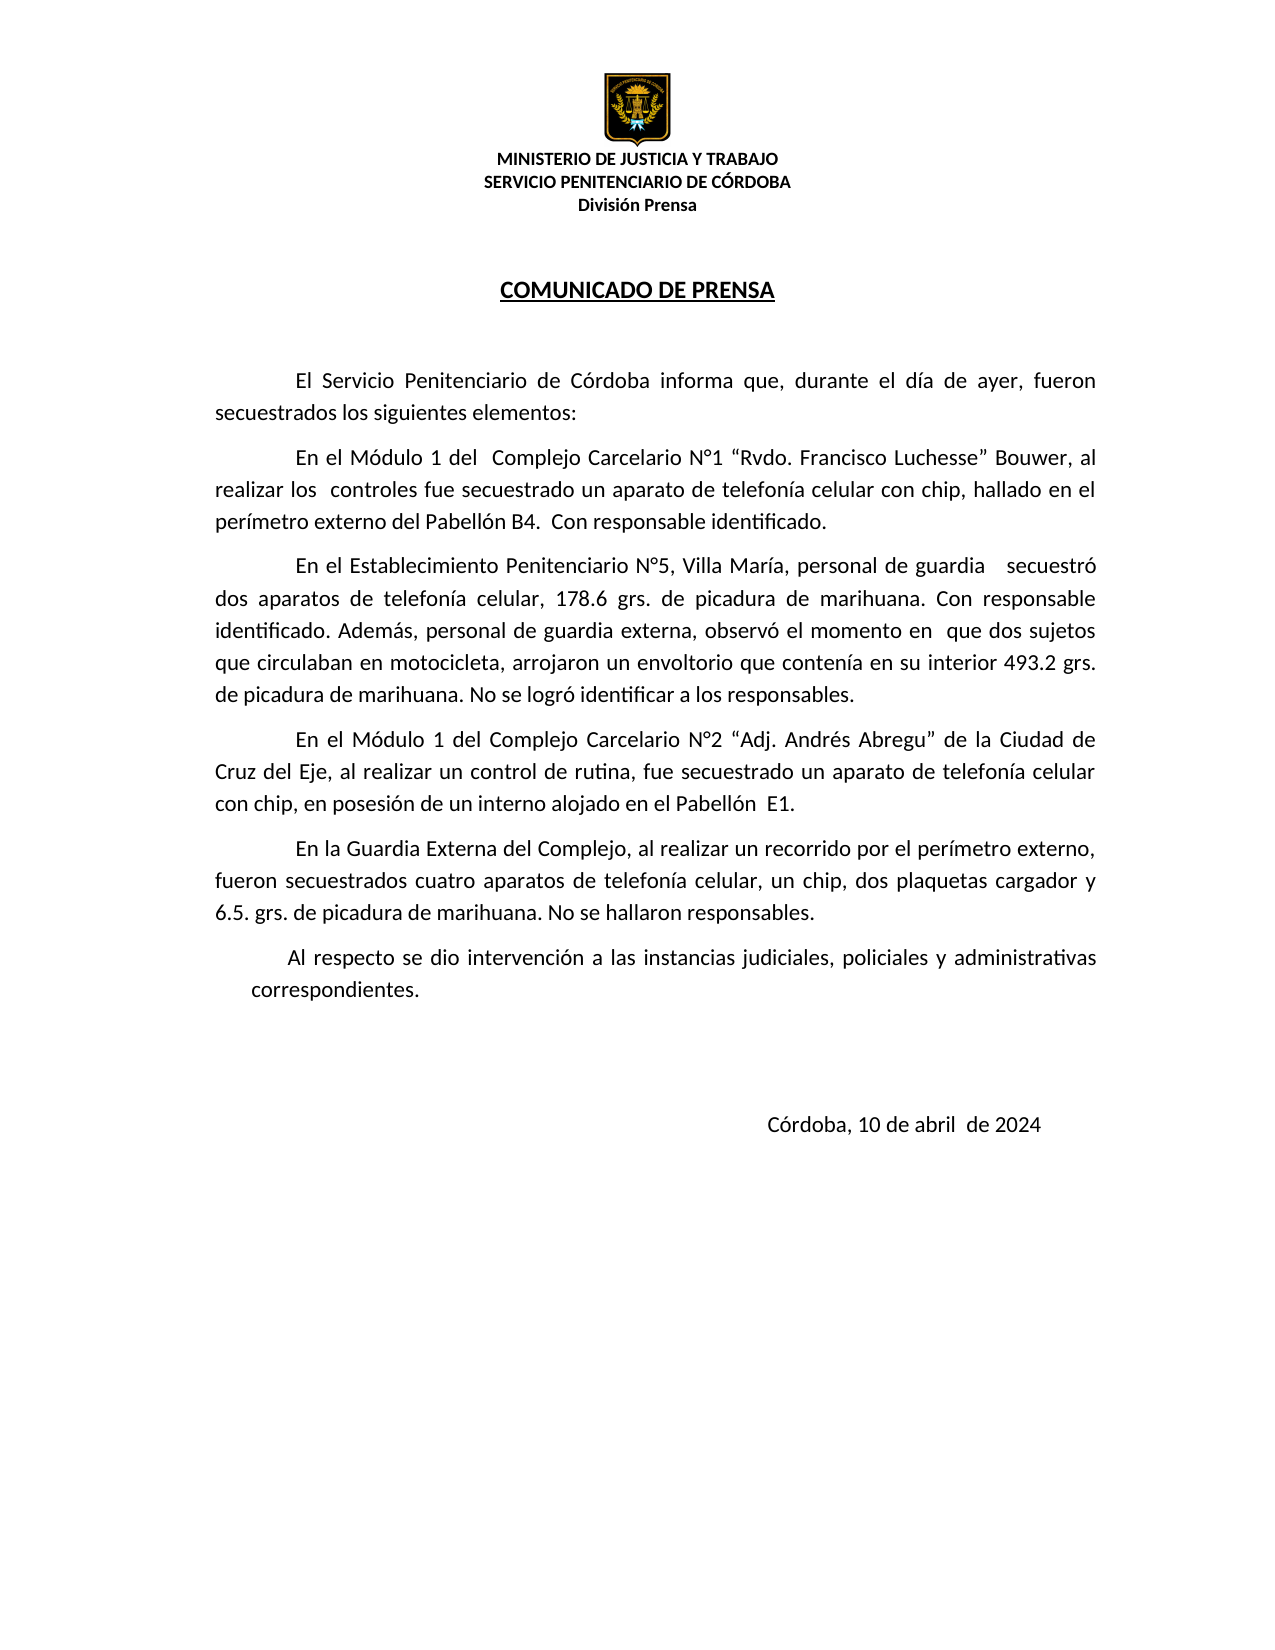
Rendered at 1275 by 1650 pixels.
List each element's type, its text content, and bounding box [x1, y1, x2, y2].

text Córdoba, 10 de abril de 2024 [760, 1110, 1098, 1138]
text En la Guardia Externa del Complejo, al realizar un recorrido por el perímetro externo, fueron secuestrados cuatro aparatos de telefonía celular, un chip, dos plaquetas cargador y 6.5. grs. de picadura de marihuana. No se hallaron responsables. [215, 834, 1098, 927]
title COMUNICADO DE PRENSA [177, 274, 1098, 305]
picture [604, 73, 671, 147]
text Al respecto se dio intervención a las instancias judiciales, policiales y administrativas correspondientes. [251, 943, 1098, 1003]
text El Servicio Penitenciario de Córdoba informa que, durante el día de ayer, fueron secuestrados los siguientes elementos: [215, 366, 1098, 426]
text En el Módulo 1 del Complejo Carcelario N°2 “Adj. Andrés Abregu” de la Ciudad de Cruz del Eje, al realizar un control de rutina, fue secuestrado un aparato de telefonía celular con chip, en posesión de un interno alojado en el Pabellón E1. [215, 725, 1098, 817]
text En el Establecimiento Penitenciario N°5, Villa María, personal de guardia secuestró dos aparatos de telefonía celular, 178.6 grs. de picadura de marihuana. Con responsable identificado. Además, personal de guardia externa, observó el momento en que dos sujetos que circulaban en motocicleta, arrojaron un envoltorio que contenía en su interior 493.2 grs. de picadura de marihuana. No se logró identificar a los responsables. [215, 552, 1098, 708]
text En el Módulo 1 del Complejo Carcelario N°1 “Rvdo. Francisco Luchesse” Bouwer, al realizar los controles fue secuestrado un aparato de telefonía celular con chip, hallado en el perímetro externo del Pabellón B4. Con responsable identificado. [215, 443, 1098, 535]
